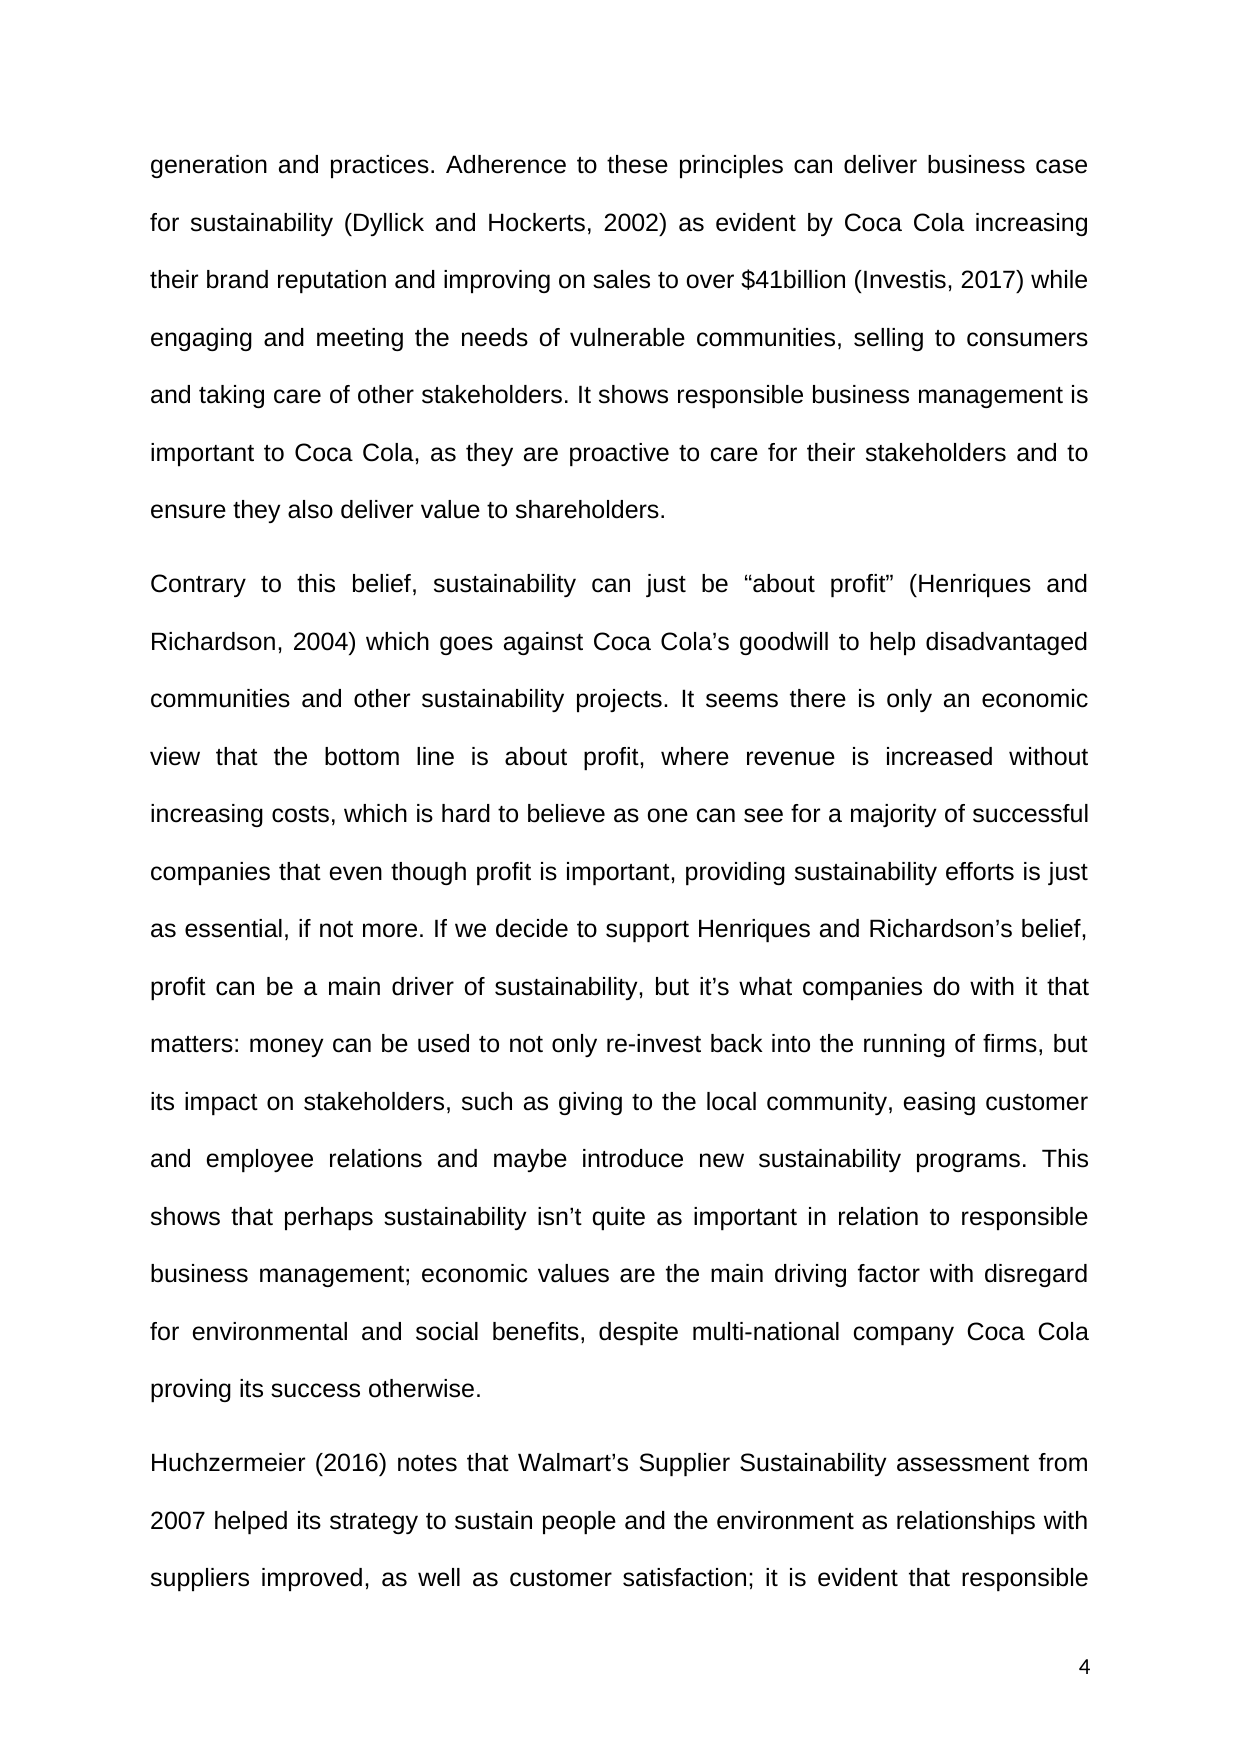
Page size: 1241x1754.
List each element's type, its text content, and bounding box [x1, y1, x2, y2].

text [150, 1448, 1090, 1592]
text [150, 150, 1090, 524]
text Contrary to this belief, sustainability can just be “about profit” (Henriques and Richardson, 2004) which goes against Coca Cola’s goodwill to help disadvantaged communities and other sustainability projects. It seems there is only an economic view that the bottom line is about profit, where revenue is increased without increasing costs, which is hard to believe as one can see for a majority of successful companies that even though profit is important, providing sustainability efforts is just as essential, if not more. If we decide to support Henriques and Richardson’s belief, profit can be a main driver of sustainability, but it’s what companies do with it that matters: money can be used to not only re-invest back into the running of firms, but its impact on stakeholders, such as giving to the local community, easing customer and employee relations and maybe introduce new sustainability programs. This shows that perhaps sustainability isn’t quite as important in relation to responsible business management; economic values are the main driving factor with disregard for environmental and social benefits, despite multi-national company Coca Cola proving its success otherwise. [150, 569, 1090, 1403]
